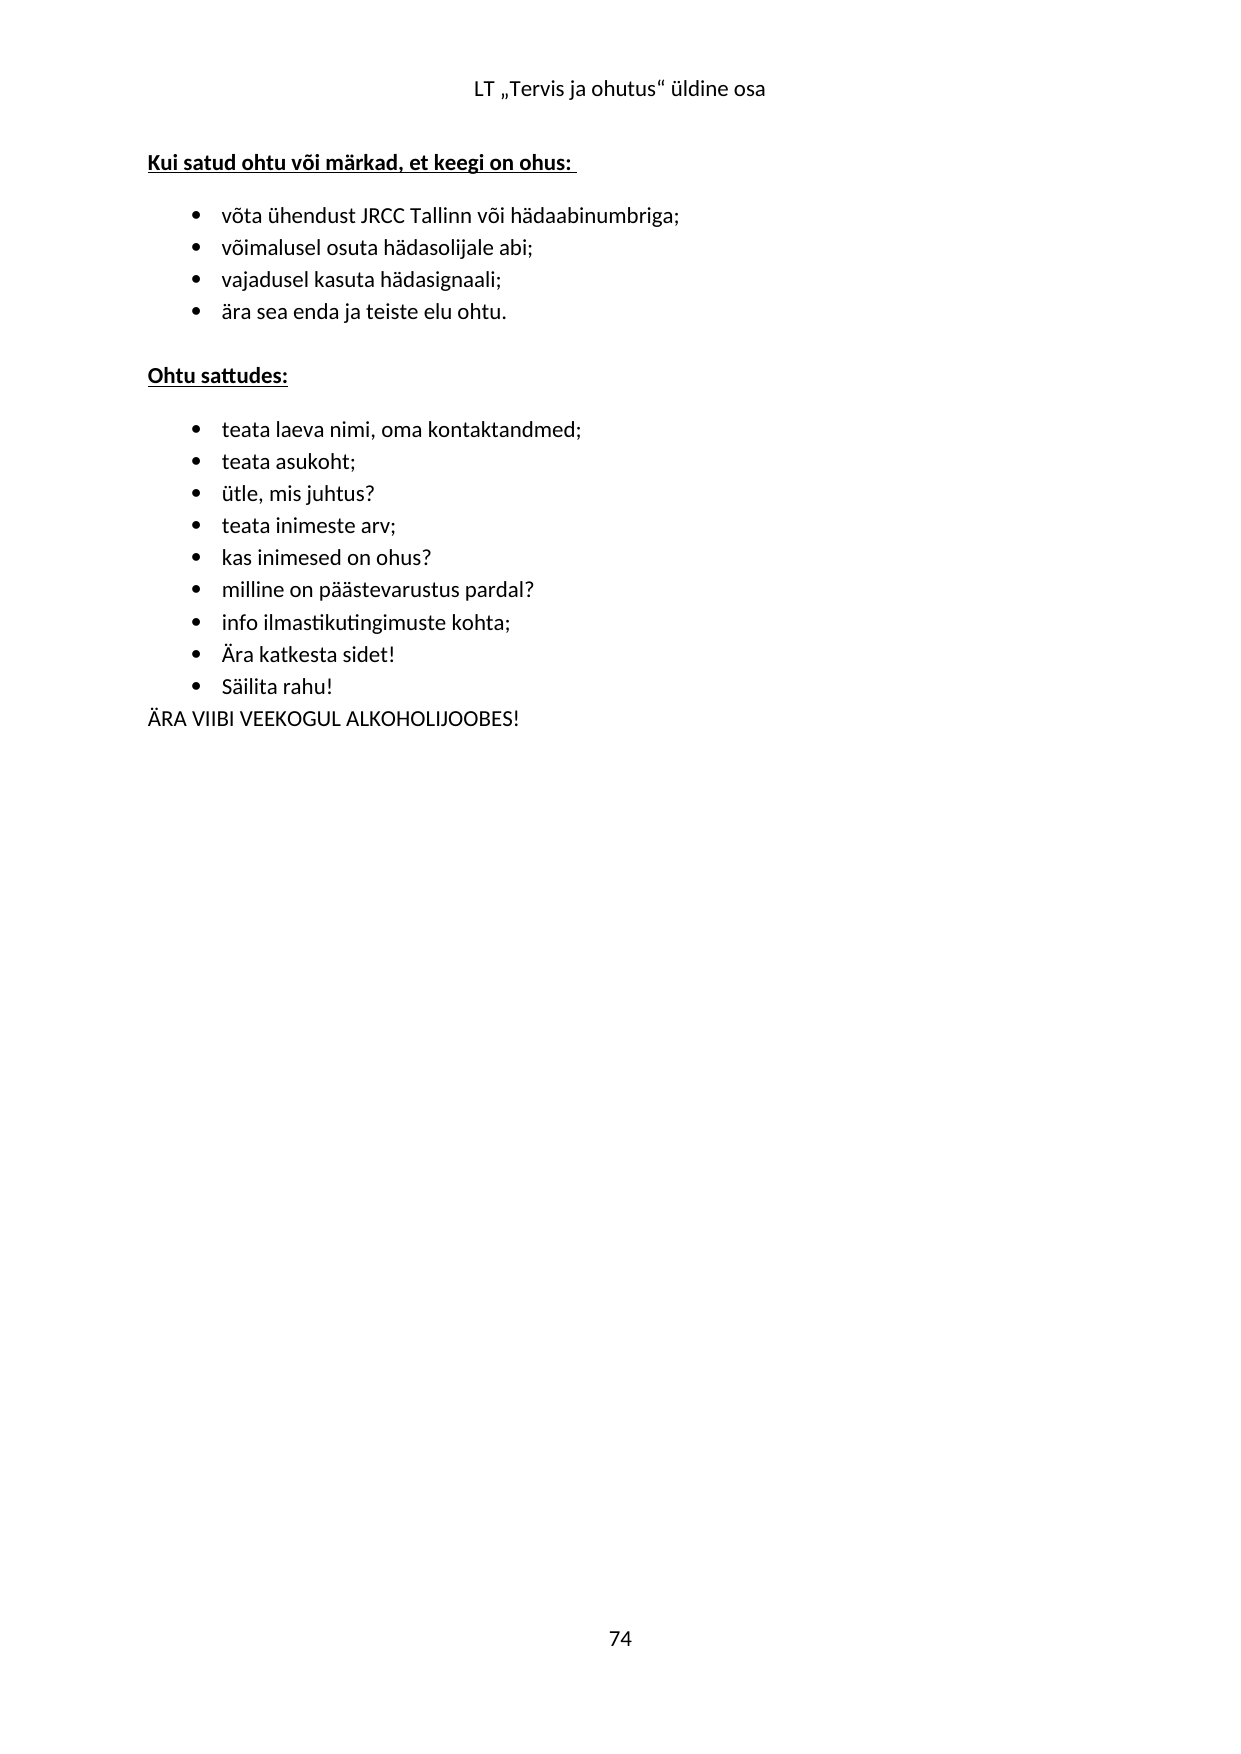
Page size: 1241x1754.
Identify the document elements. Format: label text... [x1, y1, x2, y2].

list vajadusel kasuta hädasignaali; [192, 265, 1092, 293]
list võimalusel osuta hädasolijale abi; [192, 233, 1092, 261]
list võta ühendust JRCC Tallinn või hädaabinumbriga; [192, 201, 1092, 229]
list ütle, mis juhtus? [192, 479, 1092, 507]
text Ohtu sattudes: [148, 362, 1092, 390]
list milline on päästevarustus pardal? [192, 576, 1092, 604]
list kas inimesed on ohus? [192, 543, 1092, 571]
list teata asukoht; [192, 447, 1092, 475]
text ÄRA VIIBI VEEKOGUL ALKOHOLIJOOBES! [148, 704, 1092, 732]
list Ära katkesta sidet! [192, 640, 1092, 668]
list Säilita rahu! [192, 672, 1092, 700]
text Kui satud ohtu või märkad, et keegi on ohus: [148, 148, 1092, 176]
list ära sea enda ja teiste elu ohtu. [192, 297, 1092, 325]
list teata laeva nimi, oma kontaktandmed; [192, 415, 1092, 443]
list teata inimeste arv; [192, 511, 1092, 539]
list info ilmastikutingimuste kohta; [192, 608, 1092, 636]
